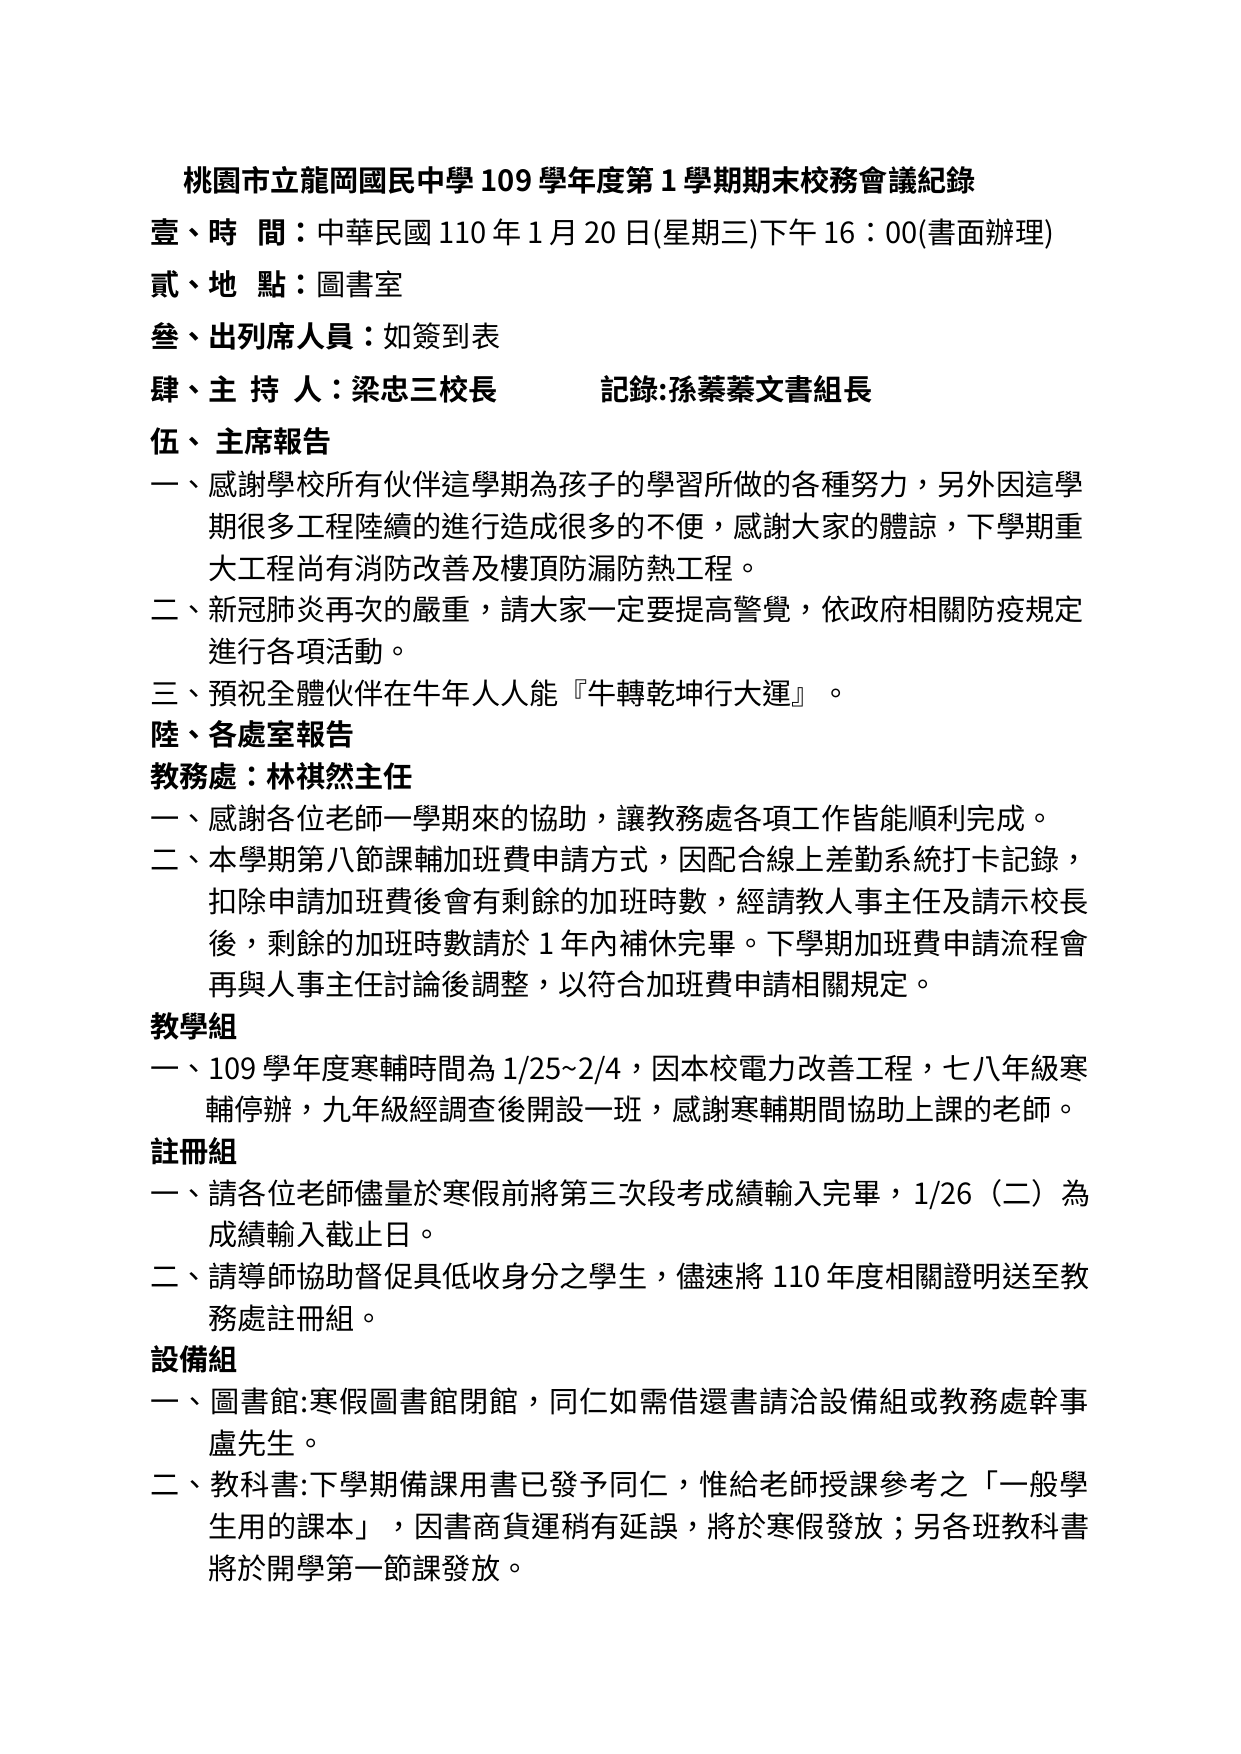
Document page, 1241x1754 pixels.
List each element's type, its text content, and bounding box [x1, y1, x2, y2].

text 教學組 [150, 1004, 1090, 1046]
text 桃園市立龍岡國民中學109學年度第1學期期末校務會議紀錄 [150, 150, 1090, 202]
text 一、請各位老師儘量於寒假前將第三次段考成績輸入完畢，1/26（二）為成績輸入截止日。 [150, 1171, 1090, 1254]
text 叄、出列席人員：如簽到表 [150, 306, 1090, 358]
text 貳、地 點：圖書室 [150, 254, 1090, 306]
text 陸、各處室報告 [150, 712, 1090, 754]
text 二、教科書:下學期備課用書已發予同仁，惟給老師授課參考之「一般學生用的課本」，因書商貨運稍有延誤，將於寒假發放；另各班教科書將於開學第一節課發放。 [150, 1462, 1090, 1587]
text 二、新冠肺炎再次的嚴重，請大家一定要提高警覺，依政府相關防疫規定進行各項活動。 [150, 587, 1090, 671]
text 輔停辦，九年級經調查後開設一班，感謝寒輔期間協助上課的老師。 [161, 1087, 1090, 1129]
text 二、本學期第八節課輔加班費申請方式，因配合線上差勤系統打卡記錄，扣除申請加班費後會有剩餘的加班時數，經請教人事主任及請示校長後，剩餘的加班時數請於1年內補休完畢。下學期加班費申請流程會再與人事主任討論後調整，以符合加班費申請相關規定。 [150, 837, 1090, 1004]
text 二、請導師協助督促具低收身分之學生，儘速將110年度相關證明送至教務處註冊組。 [150, 1254, 1090, 1337]
text 壹、時 間：中華民國110年1月20日(星期三)下午16：00(書面辦理) [150, 202, 1090, 254]
text 一、109學年度寒輔時間為1/25~2/4，因本校電力改善工程，七八年級寒 [150, 1046, 1090, 1087]
text 三、預祝全體伙伴在牛年人人能『牛轉乾坤行大運』。 [150, 671, 1090, 712]
text 伍、 主席報告 [150, 410, 1090, 462]
text 一、感謝各位老師一學期來的協助，讓教務處各項工作皆能順利完成。 [150, 796, 1090, 837]
text 教務處：林祺然主任 [150, 754, 1090, 796]
text 設備組 [150, 1337, 1090, 1379]
text 肆、主 持 人：梁忠三校長 記錄:孫蓁蓁文書組長 [150, 358, 1090, 410]
text 註冊組 [150, 1129, 1090, 1171]
text 一、感謝學校所有伙伴這學期為孩子的學習所做的各種努力，另外因這學期很多工程陸續的進行造成很多的不便，感謝大家的體諒，下學期重大工程尚有消防改善及樓頂防漏防熱工程。 [150, 462, 1090, 587]
text 一、圖書館:寒假圖書館閉館，同仁如需借還書請洽設備組或教務處幹事盧先生。 [150, 1379, 1090, 1462]
